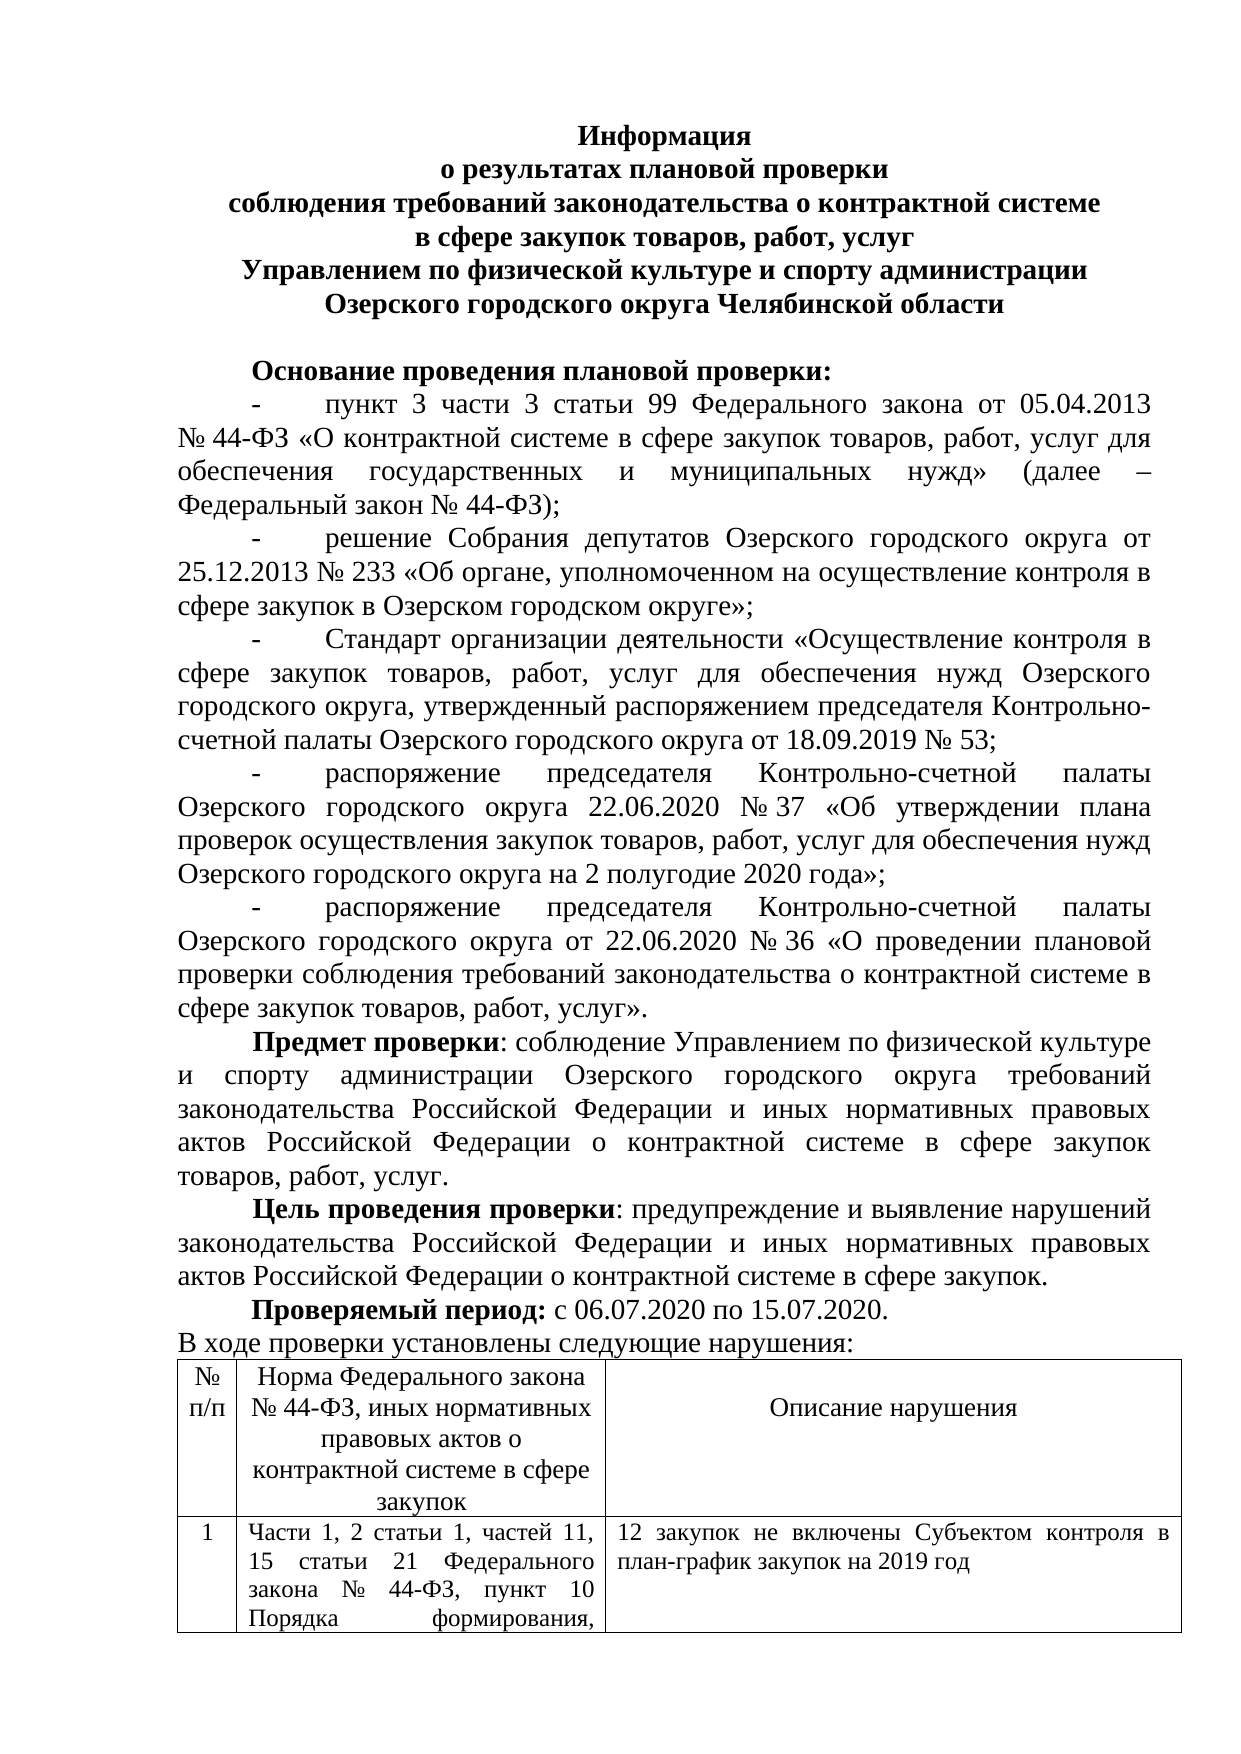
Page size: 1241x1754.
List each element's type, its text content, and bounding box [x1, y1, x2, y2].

text - решение Собрания депутатов Озерского городского округа от 25.12.2013 № 233 «Об органе, уполномоченном на осуществление контроля в сфере закупок в Озерском городском округе»; [177, 521, 1152, 621]
text В ходе проверки установлены следующие нарушения: [177, 1326, 1152, 1359]
table_header Норма Федерального закона № 44-ФЗ, иных нормативных правовых актов о контрактной системе в сфере закупок [237, 1360, 605, 1516]
table_cell 1 [178, 1517, 236, 1632]
text - распоряжение председателя Контрольно-счетной палаты Озерского городского округа 22.06.2020 № 37 «Об утверждении плана проверок осуществления закупок товаров, работ, услуг для обеспечения нужд Озерского городского округа на 2 полугодие 2020 года»; [177, 755, 1152, 889]
table_header Описание нарушения [606, 1360, 1181, 1516]
text Управлением по физической культуре и спорту администрации [177, 252, 1152, 286]
text Предмет проверки: соблюдение Управлением по физической культуре и спорту администрации Озерского городского округа требований законодательства Российской Федерации и иных нормативных правовых актов Российской Федерации о контрактной системе в сфере закупок товаров, работ, услуг. [177, 1024, 1152, 1191]
text - Стандарт организации деятельности «Осуществление контроля в сфере закупок товаров, работ, услуг для обеспечения нужд Озерского городского округа, утвержденный распоряжением председателя Контрольно-счетной палаты Озерского городского округа от 18.09.2019 № 53; [177, 621, 1152, 755]
text Информация [177, 118, 1152, 152]
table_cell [237, 1517, 605, 1632]
text о результатах плановой проверки [177, 152, 1152, 185]
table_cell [606, 1517, 1181, 1632]
text Проверяемый период: с 06.07.2020 по 15.07.2020. [177, 1292, 1152, 1326]
text в сфере закупок товаров, работ, услуг [177, 219, 1152, 252]
text - пункт 3 части 3 статьи 99 Федерального закона от 05.04.2013 № 44-ФЗ «О контрактной системе в сфере закупок товаров, работ, услуг для обеспечения государственных и муниципальных нужд» (далее – Федеральный закон № 44-ФЗ); [177, 386, 1152, 521]
text соблюдения требований законодательства о контрактной системе [177, 185, 1152, 219]
text - распоряжение председателя Контрольно-счетной палаты Озерского городского округа от 22.06.2020 № 36 «О проведении плановой проверки соблюдения требований законодательства о контрактной системе в сфере закупок товаров, работ, услуг». [177, 889, 1152, 1024]
text Озерского городского округа Челябинской области [177, 286, 1152, 319]
text Основание проведения плановой проверки: [177, 353, 1152, 386]
table_header № п/п [178, 1360, 236, 1516]
text Цель проведения проверки: предупреждение и выявление нарушений законодательства Российской Федерации и иных нормативных правовых актов Российской Федерации о контрактной системе в сфере закупок. [177, 1191, 1152, 1292]
